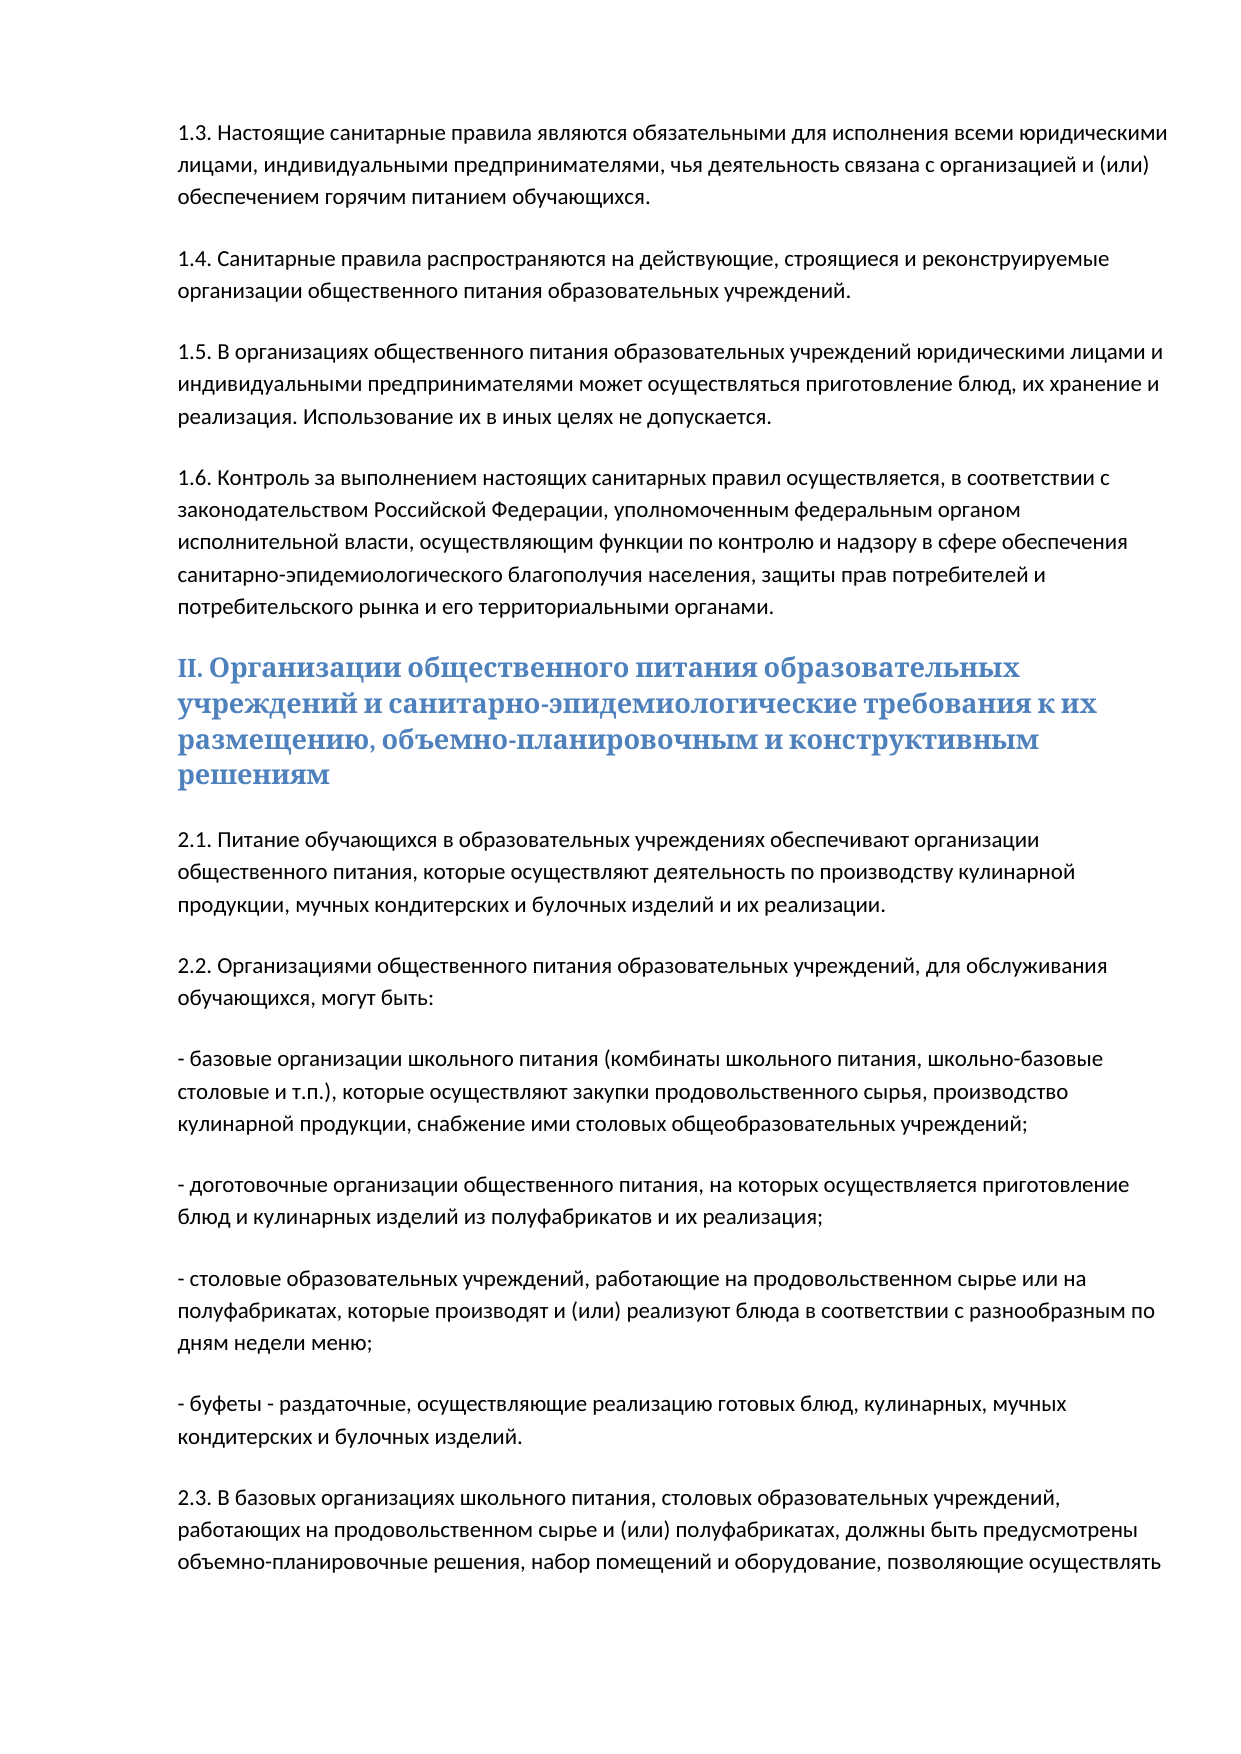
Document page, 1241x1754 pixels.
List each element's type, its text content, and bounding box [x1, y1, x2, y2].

subtitle II. Организации общественного питания образовательных учреждений и санитарно-эпидемиологические требования к их размещению, объемно-планировочным и конструктивным решениям [177, 653, 1181, 792]
text 2.1. Питание обучающихся в образовательных учреждениях обеспечивают организации общественного питания, которые осуществляют деятельность по производству кулинарной продукции, мучных кондитерских и булочных изделий и их реализации. [177, 825, 1181, 918]
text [177, 1483, 1181, 1576]
text 2.2. Организациями общественного питания образовательных учреждений, для обслуживания обучающихся, могут быть: [177, 951, 1181, 1011]
text 1.6. Контроль за выполнением настоящих санитарных правил осуществляется, в соответствии с законодательством Российской Федерации, уполномоченным федеральным органом исполнительной власти, осуществляющим функции по контролю и надзору в сфере обеспечения санитарно-эпидемиологического благополучия населения, защиты прав потребителей и потребительского рынка и его территориальными органами. [177, 463, 1181, 620]
text 1.5. В организациях общественного питания образовательных учреждений юридическими лицами и индивидуальными предпринимателями может осуществляться приготовление блюд, их хранение и реализация. Использование их в иных целях не допускается. [177, 337, 1181, 430]
text 1.4. Санитарные правила распространяются на действующие, строящиеся и реконструируемые организации общественного питания образовательных учреждений. [177, 244, 1181, 304]
text - доготовочные организации общественного питания, на которых осуществляется приготовление блюд и кулинарных изделий из полуфабрикатов и их реализация; [177, 1170, 1181, 1231]
text - столовые образовательных учреждений, работающие на продовольственном сырье или на полуфабрикатах, которые производят и (или) реализуют блюда в соответствии с разнообразным по дням недели меню; [177, 1264, 1181, 1356]
text - базовые организации школьного питания (комбинаты школьного питания, школьно-базовые столовые и т.п.), которые осуществляют закупки продовольственного сырья, производство кулинарной продукции, снабжение ими столовых общеобразовательных учреждений; [177, 1044, 1181, 1137]
text 1.3. Настоящие санитарные правила являются обязательными для исполнения всеми юридическими лицами, индивидуальными предпринимателями, чья деятельность связана с организацией и (или) обеспечением горячим питанием обучающихся. [177, 118, 1181, 211]
text - буфеты - раздаточные, осуществляющие реализацию готовых блюд, кулинарных, мучных кондитерских и булочных изделий. [177, 1389, 1181, 1450]
